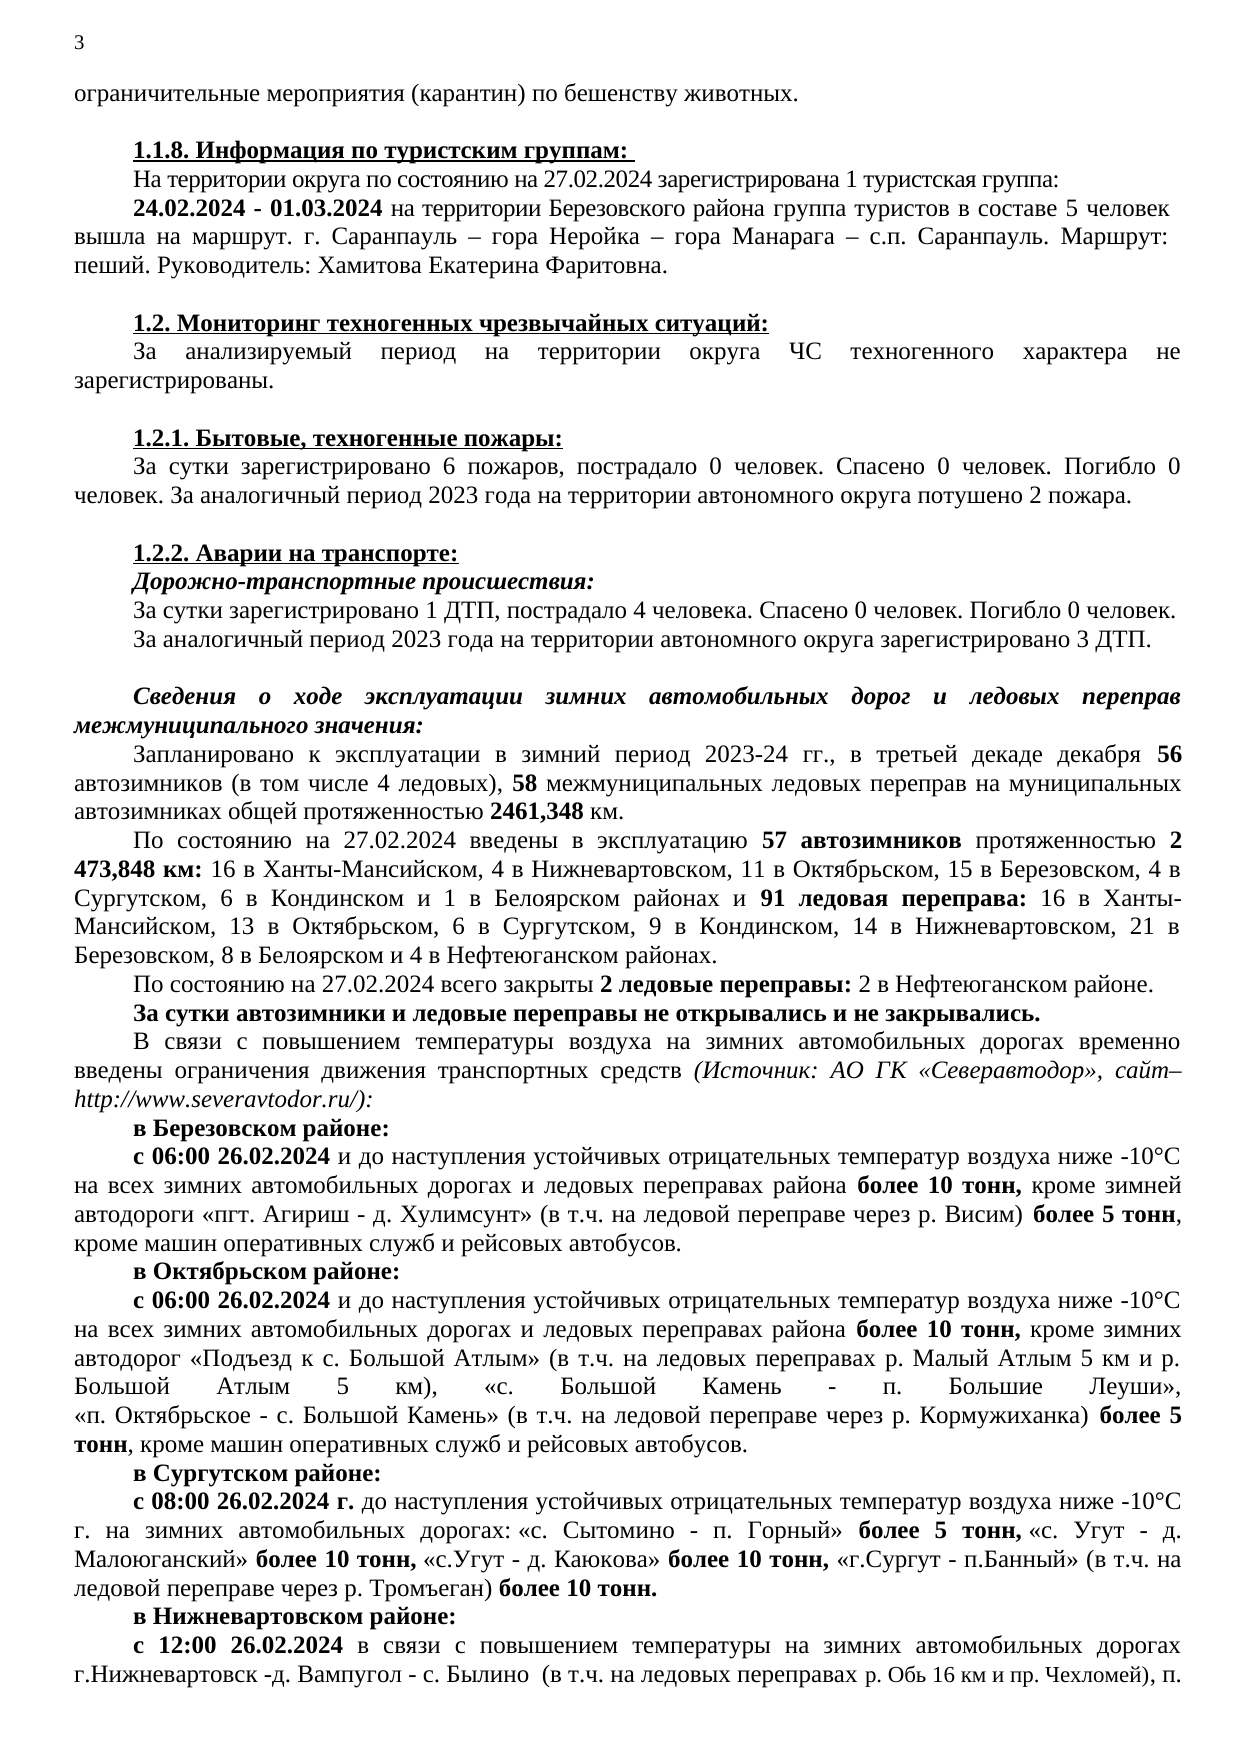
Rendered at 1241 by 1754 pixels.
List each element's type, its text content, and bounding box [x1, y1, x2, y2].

text Запланировано к эксплуатации в зимний период 2023-24 гг., в третьей декаде декабря 56 автозимников (в том числе 4 ледовых), 58 межмуниципальных ледовых переправ на муниципальных автозимниках общей протяженностью 2461,348 км. [74, 739, 1182, 825]
text Сведения о ходе эксплуатации зимних автомобильных дорог и ледовых переправ межмуниципального значения: [74, 681, 1182, 739]
text За сутки зарегистрировано 1 ДТП, пострадало 4 человека. Спасено 0 человек. Погибло 0 человек. [74, 595, 1182, 624]
text в Нижневартовском районе: [74, 1601, 1182, 1630]
text в Березовском районе: [74, 1113, 1182, 1141]
text 1.2.1. Бытовые, техногенные пожары: [74, 423, 1182, 451]
text в Октябрьском районе: [74, 1256, 1182, 1285]
text с 06:00 26.02.2024 и до наступления устойчивых отрицательных температур воздуха ниже -10°С на всех зимних автомобильных дорогах и ледовых переправах района более 10 тонн, кроме зимних автодорог «Подъезд к с. Большой Атлым» (в т.ч. на ледовых переправах р. Малый Атлым 5 км и р. Большой Атлым 5 км), «с. Большой Камень - п. Большие Леуши», «п. Октябрьское - с. Большой Камень» (в т.ч. на ледовой переправе через р. Кормужиханка) более 5 тонн, кроме машин оперативных служб и рейсовых автобусов. [74, 1285, 1182, 1458]
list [74, 78, 1182, 106]
text За анализируемый период на территории округа ЧС техногенного характера не зарегистрированы. [74, 336, 1182, 394]
text По состоянию на 27.02.2024 введены в эксплуатацию 57 автозимников протяженностью 2 473,848 км: 16 в Ханты-Мансийском, 4 в Нижневартовском, 11 в Октябрьском, 15 в Березовском, 4 в Сургутском, 6 в Кондинском и 1 в Белоярском районах и 91 ледовая переправа: 16 в Ханты-Мансийском, 13 в Октябрьском, 6 в Сургутском, 9 в Кондинском, 14 в Нижневартовском, 21 в Березовском, 8 в Белоярском и 4 в Нефтеюганском районах. [74, 825, 1182, 969]
text За аналогичный период 2023 года на территории автономного округа зарегистрировано 3 ДТП. [74, 624, 1182, 653]
text 1.1.8. Информация по туристским группам: [74, 135, 1182, 164]
text За сутки автозимники и ледовые переправы не открывались и не закрывались. [74, 998, 1182, 1026]
text По состоянию на 27.02.2024 всего закрыты 2 ледовые переправы: 2 в Нефтеюганском районе. [74, 969, 1182, 998]
text 1.2. Мониторинг техногенных чрезвычайных ситуаций: [74, 308, 1182, 336]
text с 06:00 26.02.2024 и до наступления устойчивых отрицательных температур воздуха ниже -10°С на всех зимних автомобильных дорогах и ледовых переправах района более 10 тонн, кроме зимней автодороги «пгт. Агириш - д. Хулимсунт» (в т.ч. на ледовой переправе через р. Висим) более 5 тонн, кроме машин оперативных служб и рейсовых автобусов. [74, 1141, 1182, 1256]
text в Сургутском районе: [74, 1458, 1182, 1486]
text 24.02.2024 - 01.03.2024 на территории Березовского района группа туристов в составе 5 человек вышла на маршрут. г. Саранпауль – гора Неройка – гора Манарага – с.п. Саранпауль. Маршрут: пеший. Руководитель: Хамитова Екатерина Фаритовна. [74, 193, 1170, 279]
text 1.2.2. Аварии на транспорте: [74, 538, 1182, 566]
text Дорожно-транспортные происшествия: [74, 566, 1182, 595]
text В связи с повышением температуры воздуха на зимних автомобильных дорогах временно введены ограничения движения транспортных средств (Источник: АО ГК «Северавтодор», сайт–http://www.severavtodor.ru/): [74, 1026, 1182, 1113]
text На территории округа по состоянию на 27.02.2024 зарегистрирована 1 туристская группа: [74, 164, 1182, 193]
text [74, 1630, 1182, 1688]
text с 08:00 26.02.2024 г. до наступления устойчивых отрицательных температур воздуха ниже -10°С г. на зимних автомобильных дорогах: «с. Сытомино - п. Горный» более 5 тонн, «с. Угут - д. Малоюганский» более 10 тонн, «с.Угут - д. Каюкова» более 10 тонн, «г.Сургут - п.Банный» (в т.ч. на ледовой переправе через р. Тромъеган) более 10 тонн. [74, 1486, 1182, 1601]
text За сутки зарегистрировано 6 пожаров, пострадало 0 человек. Спасено 0 человек. Погибло 0 человек. За аналогичный период 2023 года на территории автономного округа потушено 2 пожара. [74, 451, 1182, 509]
